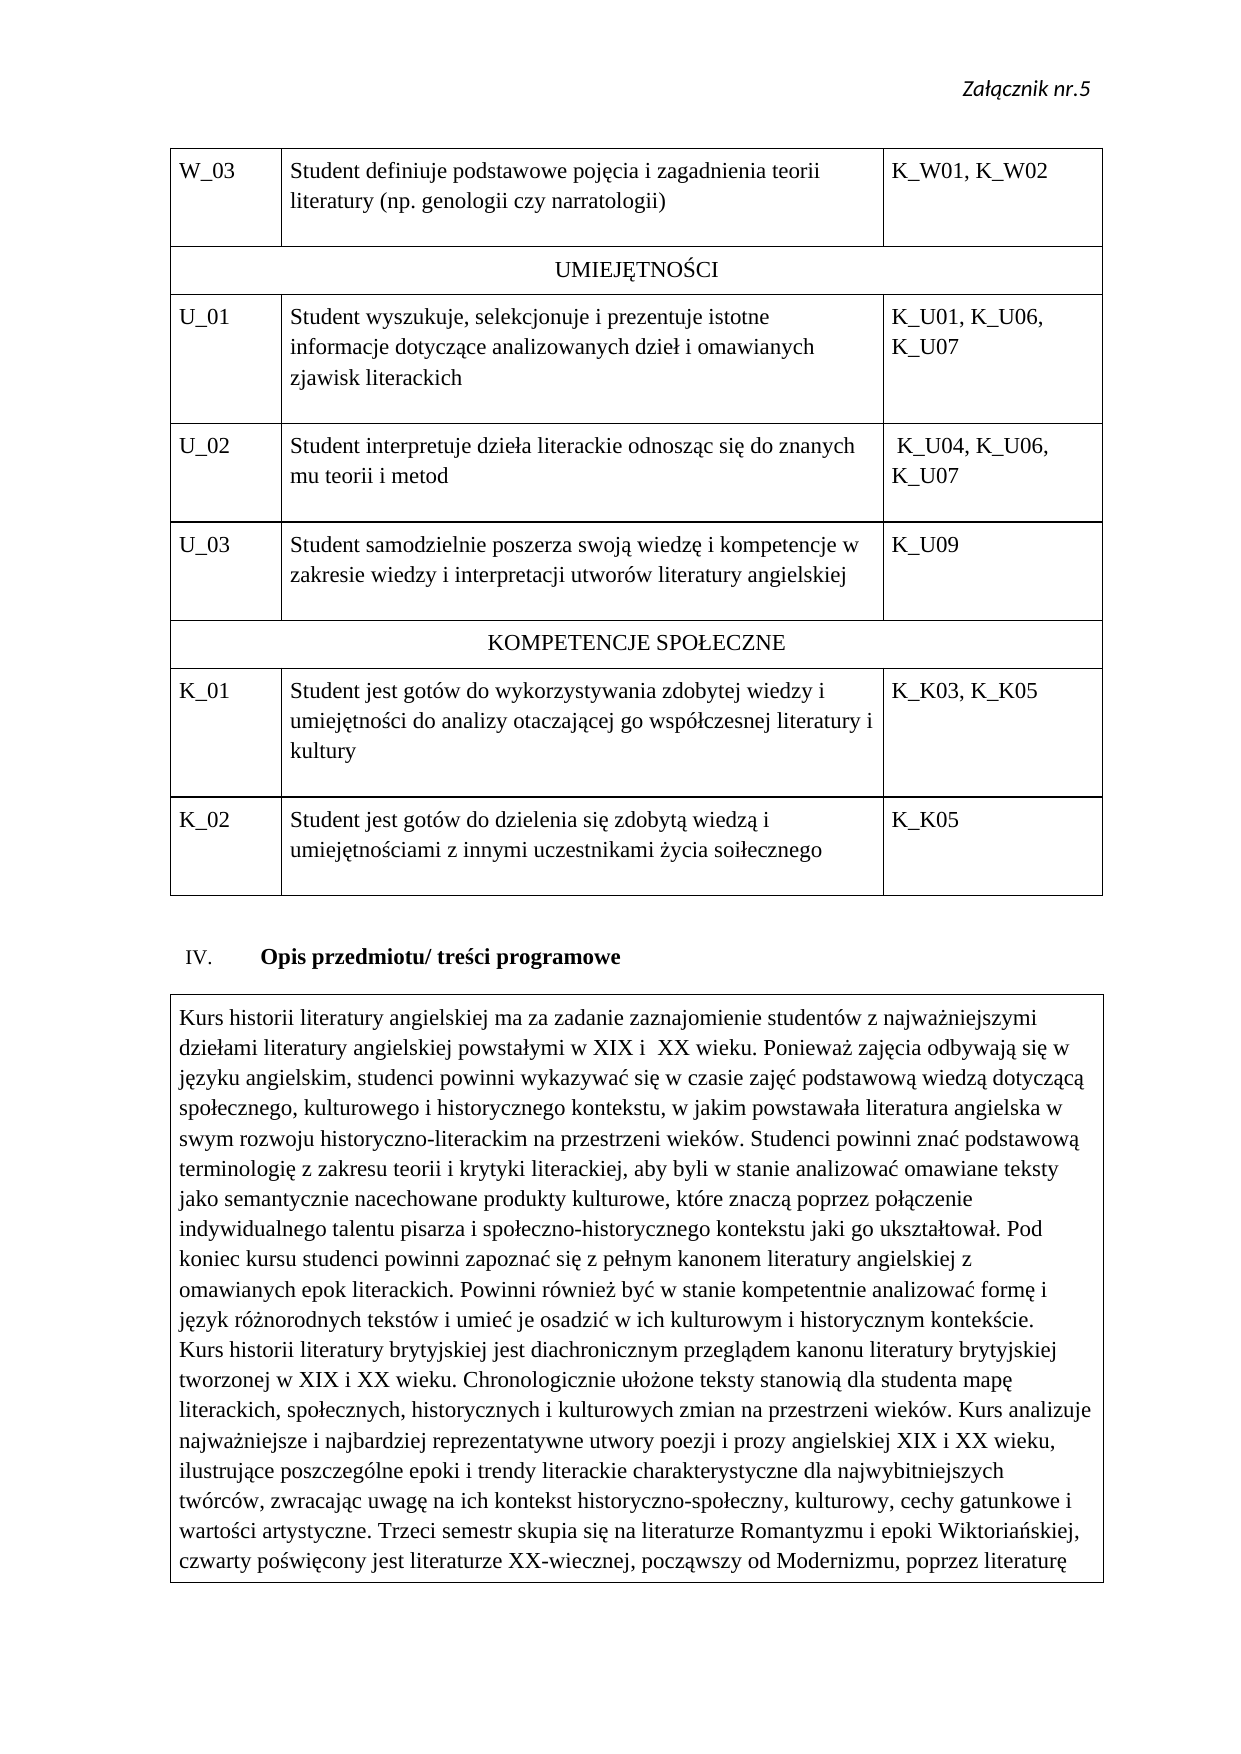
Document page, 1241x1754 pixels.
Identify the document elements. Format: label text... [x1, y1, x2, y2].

table_cell K_02 [171, 798, 281, 895]
table_cell KOMPETENCJE SPOŁECZNE [171, 621, 1102, 668]
table_cell K_U01, K_U06, K_U07 [884, 295, 1102, 423]
table_cell Student interpretuje dzieła literackie odnosząc się do znanych mu teorii i metod [282, 424, 883, 521]
table_cell Student wyszukuje, selekcjonuje i prezentuje istotne informacje dotyczące analizowanych dzieł i omawianych zjawisk literackich [282, 295, 883, 423]
table_cell Student definiuje podstawowe pojęcia i zagadnienia teorii literatury (np. genologii czy narratologii) [282, 149, 883, 246]
table_cell U_03 [171, 523, 281, 620]
list Opis przedmiotu/ treści programowe [185, 943, 1093, 970]
table_cell K_U09 [884, 523, 1102, 620]
table_cell U_02 [171, 424, 281, 521]
table_cell Student jest gotów do wykorzystywania zdobytej wiedzy i umiejętności do analizy otaczającej go współczesnej literatury i kultury [282, 669, 883, 796]
table_cell K_W01, K_W02 [884, 149, 1102, 246]
table_cell K_01 [171, 669, 281, 796]
table_cell Student jest gotów do dzielenia się zdobytą wiedzą i umiejętnościami z innymi uczestnikami życia soiłecznego [282, 798, 883, 895]
table_cell Student samodzielnie poszerza swoją wiedzę i kompetencje w zakresie wiedzy i interpretacji utworów literatury angielskiej [282, 523, 883, 620]
table_cell K_K03, K_K05 [884, 669, 1102, 796]
table_cell U_01 [171, 295, 281, 423]
table_cell K_K05 [884, 798, 1102, 895]
table_cell W_03 [171, 149, 281, 246]
table_cell UMIEJĘTNOŚCI [171, 247, 1102, 294]
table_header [171, 995, 1103, 1582]
table_cell K_U04, K_U06, K_U07 [884, 424, 1102, 521]
